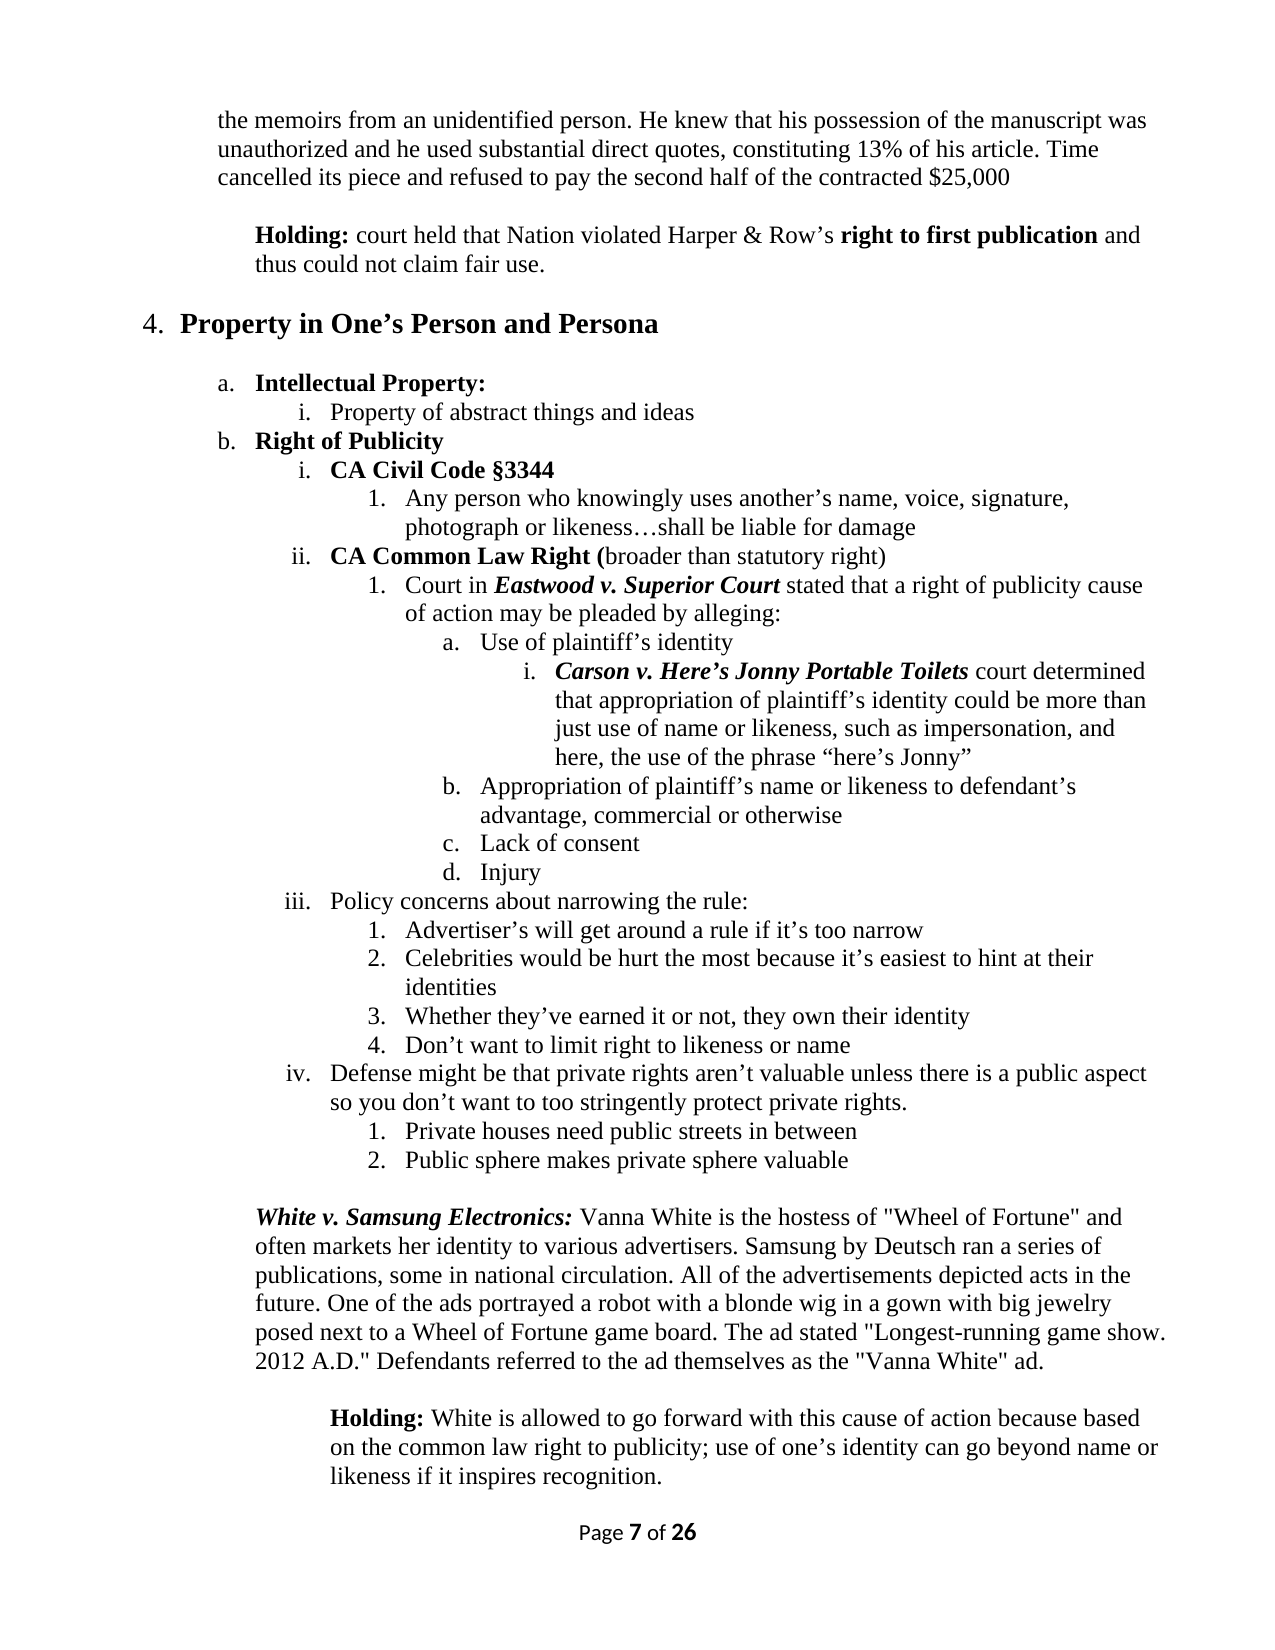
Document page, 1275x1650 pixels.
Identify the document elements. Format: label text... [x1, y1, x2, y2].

text Holding: White is allowed to go forward with this cause of action because based on the common law right to publicity; use of one’s identity can go beyond name or likeness if it inspires recognition. [330, 1403, 1170, 1490]
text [217, 105, 1170, 191]
list Advertiser’s will get around a rule if it’s too narrow [367, 915, 1170, 943]
list Appropriation of plaintiff’s name or likeness to defendant’s advantage, commercial or otherwise [442, 771, 1170, 828]
text Holding: court held that Nation violated Harper & Row’s right to first publication and thus could not claim fair use. [255, 220, 1170, 277]
text White v. Samsung Electronics: Vanna White is the hostess of "Wheel of Fortune" and often markets her identity to various advertisers. Samsung by Deutsch ran a series of publications, some in national circulation. All of the advertisements depicted acts in the future. One of the ads portrayed a robot with a blonde wig in a gown with big jewelry posed next to a Wheel of Fortune game board. The ad stated "Longest-running game show. 2012 A.D." Defendants referred to the ad themselves as the "Vanna White" ad. [255, 1202, 1170, 1375]
list Celebrities would be hurt the most because it’s easiest to hint at their identities [367, 943, 1170, 1001]
list CA Civil Code §3344 [311, 455, 1170, 483]
list Property in One’s Person and Persona [142, 306, 1170, 340]
list Any person who knowingly uses another’s name, voice, signature, photograph or likeness…shall be liable for damage [367, 483, 1170, 541]
list Private houses need public streets in between [367, 1116, 1170, 1145]
list Whether they’ve earned it or not, they own their identity [367, 1001, 1170, 1030]
list Carson v. Here’s Jonny Portable Toilets court determined that appropriation of plaintiff’s identity could be more than just use of name or likeness, such as impersonation, and here, the use of the phrase “here’s Jonny” [536, 656, 1170, 771]
list Right of Publicity [217, 426, 1170, 455]
list Lack of consent [442, 828, 1170, 857]
list Court in Eastwood v. Superior Court stated that a right of publicity cause of action may be pleaded by alleging: [367, 570, 1170, 627]
list Don’t want to limit right to likeness or name [367, 1030, 1170, 1058]
list Use of plaintiff’s identity [442, 627, 1170, 656]
list Injury [442, 857, 1170, 886]
list Property of abstract things and ideas [311, 397, 1170, 426]
list CA Common Law Right (broader than statutory right) [311, 541, 1170, 570]
list Public sphere makes private sphere valuable [367, 1145, 1170, 1173]
list Defense might be that private rights aren’t valuable unless there is a public aspect so you don’t want to too stringently protect private rights. [311, 1058, 1170, 1116]
list Intellectual Property: [217, 368, 1170, 397]
list Policy concerns about narrowing the rule: [311, 886, 1170, 915]
